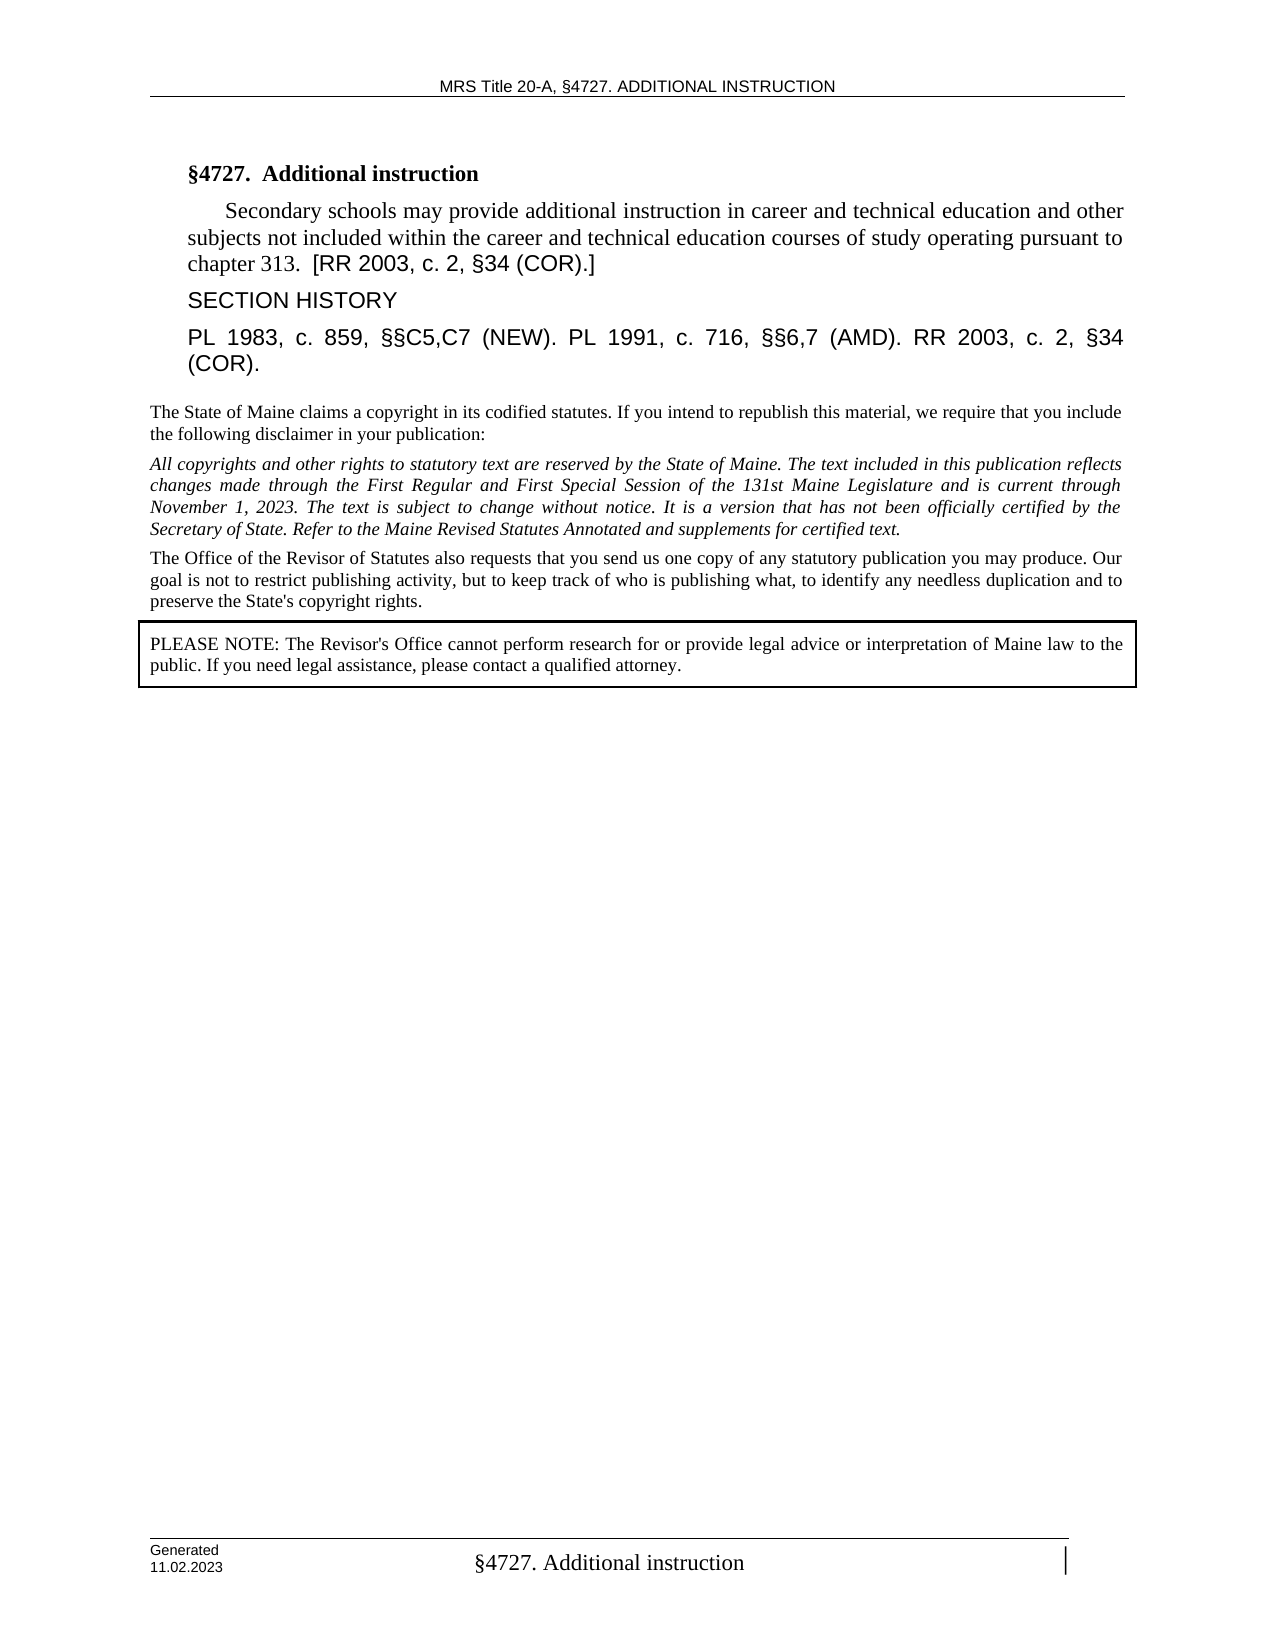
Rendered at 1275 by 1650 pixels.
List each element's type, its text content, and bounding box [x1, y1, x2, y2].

text §4727. Additional instruction [187, 160, 1125, 187]
text All copyrights and other rights to statutory text are reserved by the State of Maine. The text included in this publication reflects changes made through the First Regular and First Special Session of the 131st Maine Legislature and is current through November 1, 2023 . The text is subject to change without notice. It is a version that has not been officially certified by the Secretary of State. Refer to the Maine Revised Statutes Annotated and supplements for certified text. [150, 453, 1125, 539]
text Secondary schools may provide additional instruction in career and technical education and other subjects not included within the career and technical education courses of study operating pursuant to chapter 313. [RR 2003, c. 2, §34 (COR).] [187, 197, 1125, 276]
text The Office of the Revisor of Statutes also requests that you send us one copy of any statutory publication you may produce. Our goal is not to restrict publishing activity, but to keep track of who is publishing what, to identify any needless duplication and to preserve the State's copyright rights. [150, 547, 1125, 612]
text PL 1983, c. 859, §§C5,C7 (NEW). PL 1991, c. 716, §§6,7 (AMD). RR 2003, c. 2, §34 (COR). [187, 323, 1125, 376]
text PLEASE NOTE: The Revisor's Office cannot perform research for or provide legal advice or interpretation of Maine law to the public. If you need legal assistance, please contact a qualified attorney. [140, 623, 1135, 686]
text SECTION HISTORY [187, 287, 1125, 313]
text The State of Maine claims a copyright in its codified statutes. If you intend to republish this material, we require that you include the following disclaimer in your publication: [150, 401, 1125, 444]
